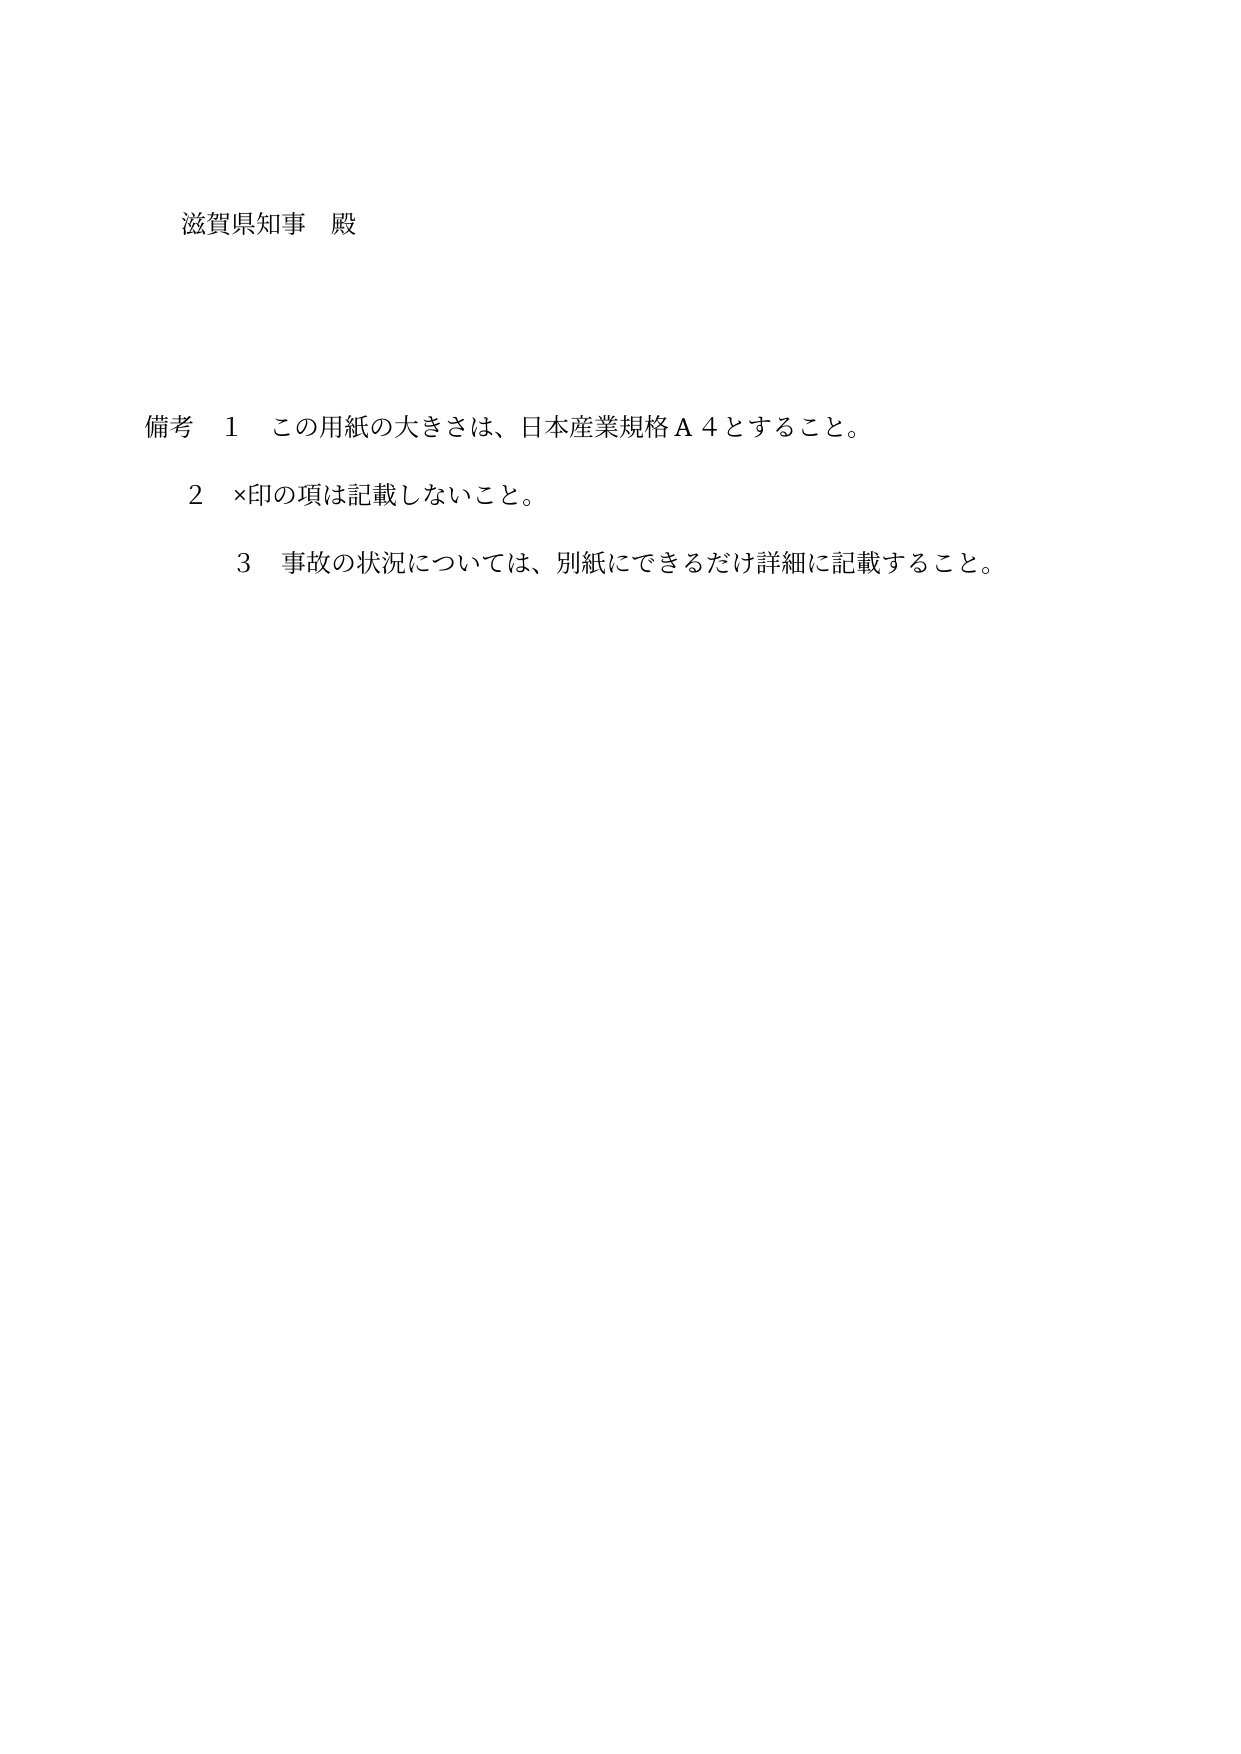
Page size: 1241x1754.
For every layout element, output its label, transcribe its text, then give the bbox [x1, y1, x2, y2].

text ３ 事故の状況については、別紙にできるだけ詳細に記載すること。 [106, 527, 1134, 595]
text ２ ×印の項は記載しないこと。 [106, 460, 1134, 527]
text 備考 １ この用紙の大きさは、日本産業規格A４とすること。 [106, 392, 1134, 460]
text 滋賀県知事 殿 [106, 189, 1134, 257]
